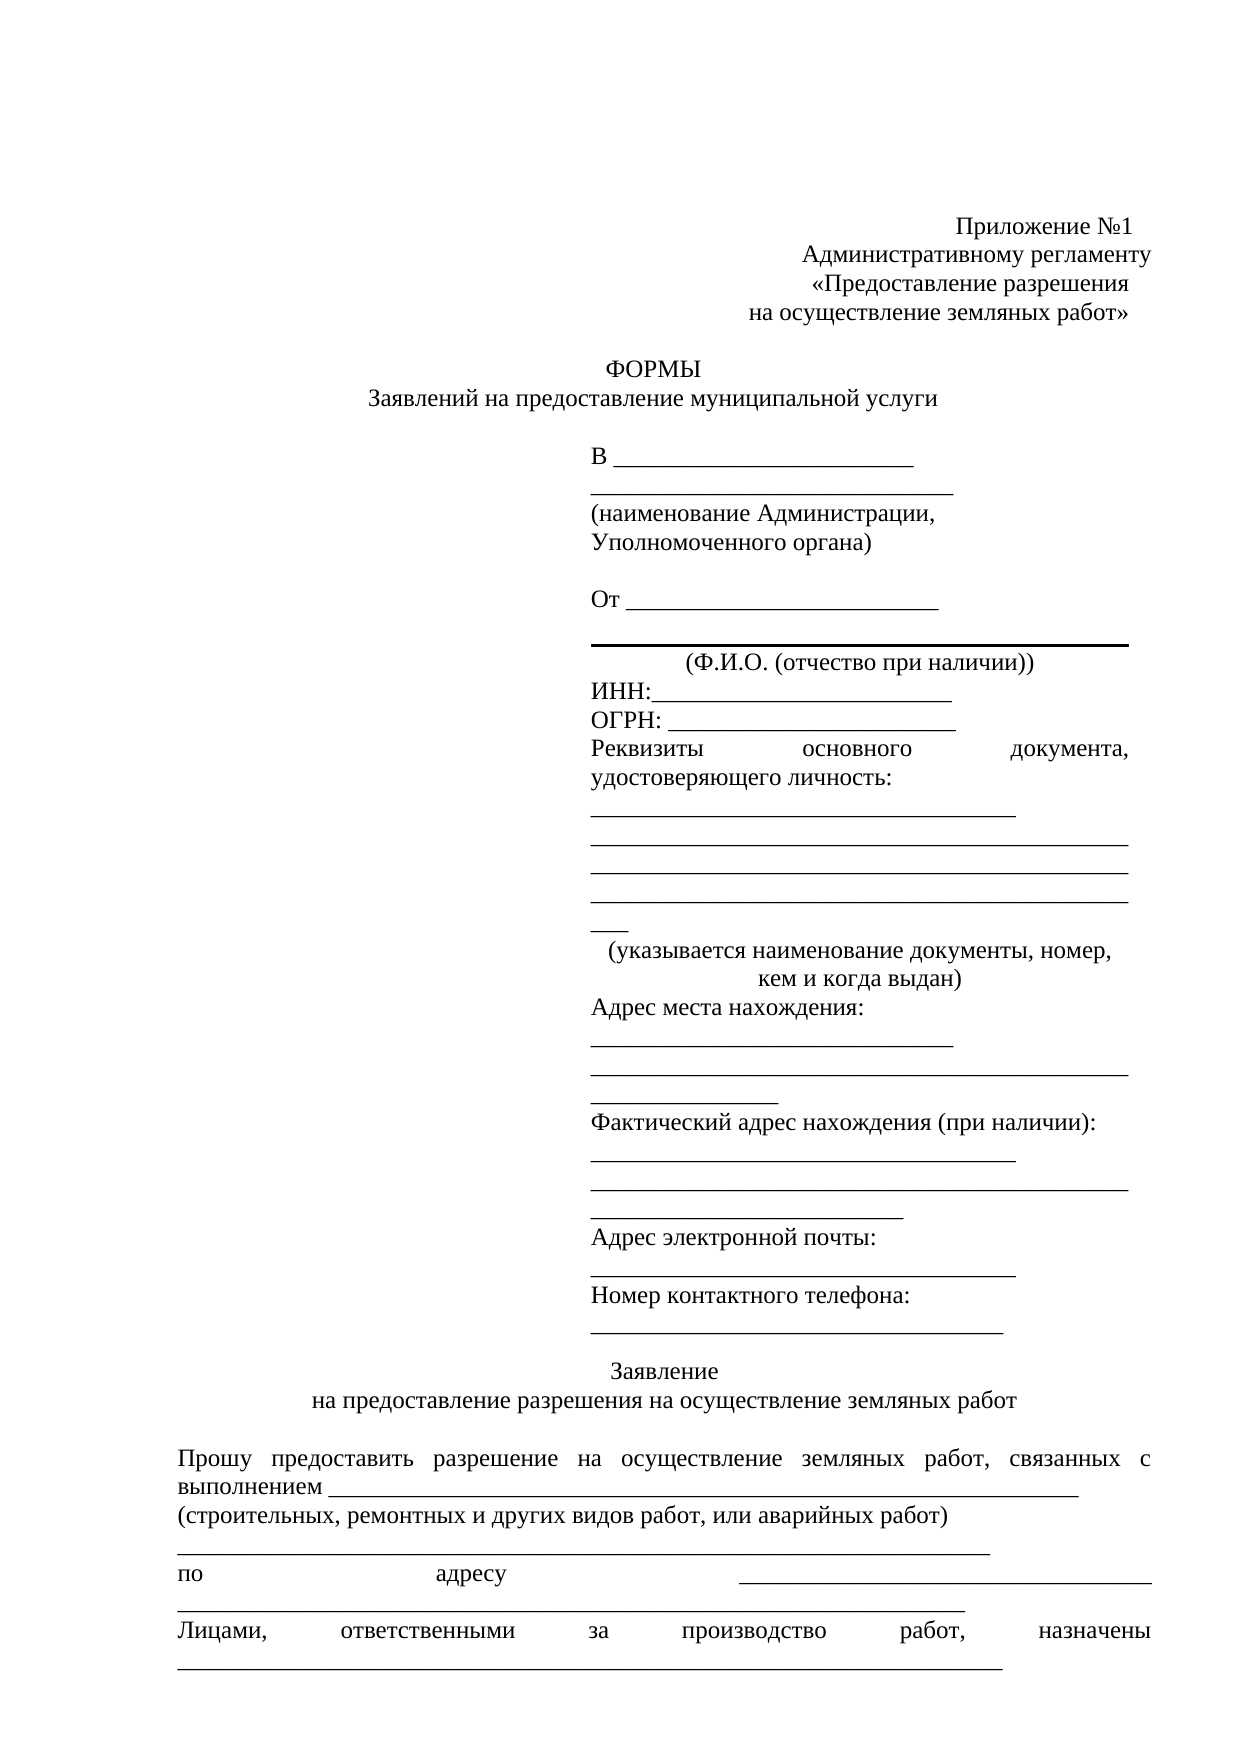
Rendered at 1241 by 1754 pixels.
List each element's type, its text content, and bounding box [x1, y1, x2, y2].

text _________________________________________________________________ [177, 1529, 1152, 1558]
text по адресу _________________________________ _______________________________________________________________ [177, 1558, 1152, 1615]
text (строительных, ремонтных и других видов работ, или аварийных работ) [177, 1500, 1152, 1529]
text Заявление [177, 1356, 1152, 1385]
table_header «Предоставление разрешения на осуществление земляных работ» ФОРМЫ Заявлений на предоставление муниципальной услуги В ________________________ _____________________________ (наименование Администрации, Уполномоченного органа) От _________________________ (Ф.И.О. (отчество при наличии)) ИНН:________________________ ОГРН: _______________________ Реквизиты основного документа, удостоверяющего личность: __________________________________ ____________________________________________________________________________________________________________________________________ (указывается наименование документы, номер, кем и когда выдан) Адрес места нахождения: _____________________________ __________________________________________________________ Фактический адрес нахождения (при наличии): __________________________________ ____________________________________________________________________ Адрес электронной почты: __________________________________ Номер контактного телефона: _________________________________ [166, 268, 1140, 1356]
text на предоставление разрешения на осуществление земляных работ [177, 1385, 1152, 1414]
text Прошу предоставить разрешение на осуществление земляных работ, связанных с выполнением ____________________________________________________________ [177, 1443, 1152, 1500]
text Административному регламенту [177, 239, 1152, 268]
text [177, 1615, 1152, 1673]
text Приложение №1 [177, 211, 1152, 239]
